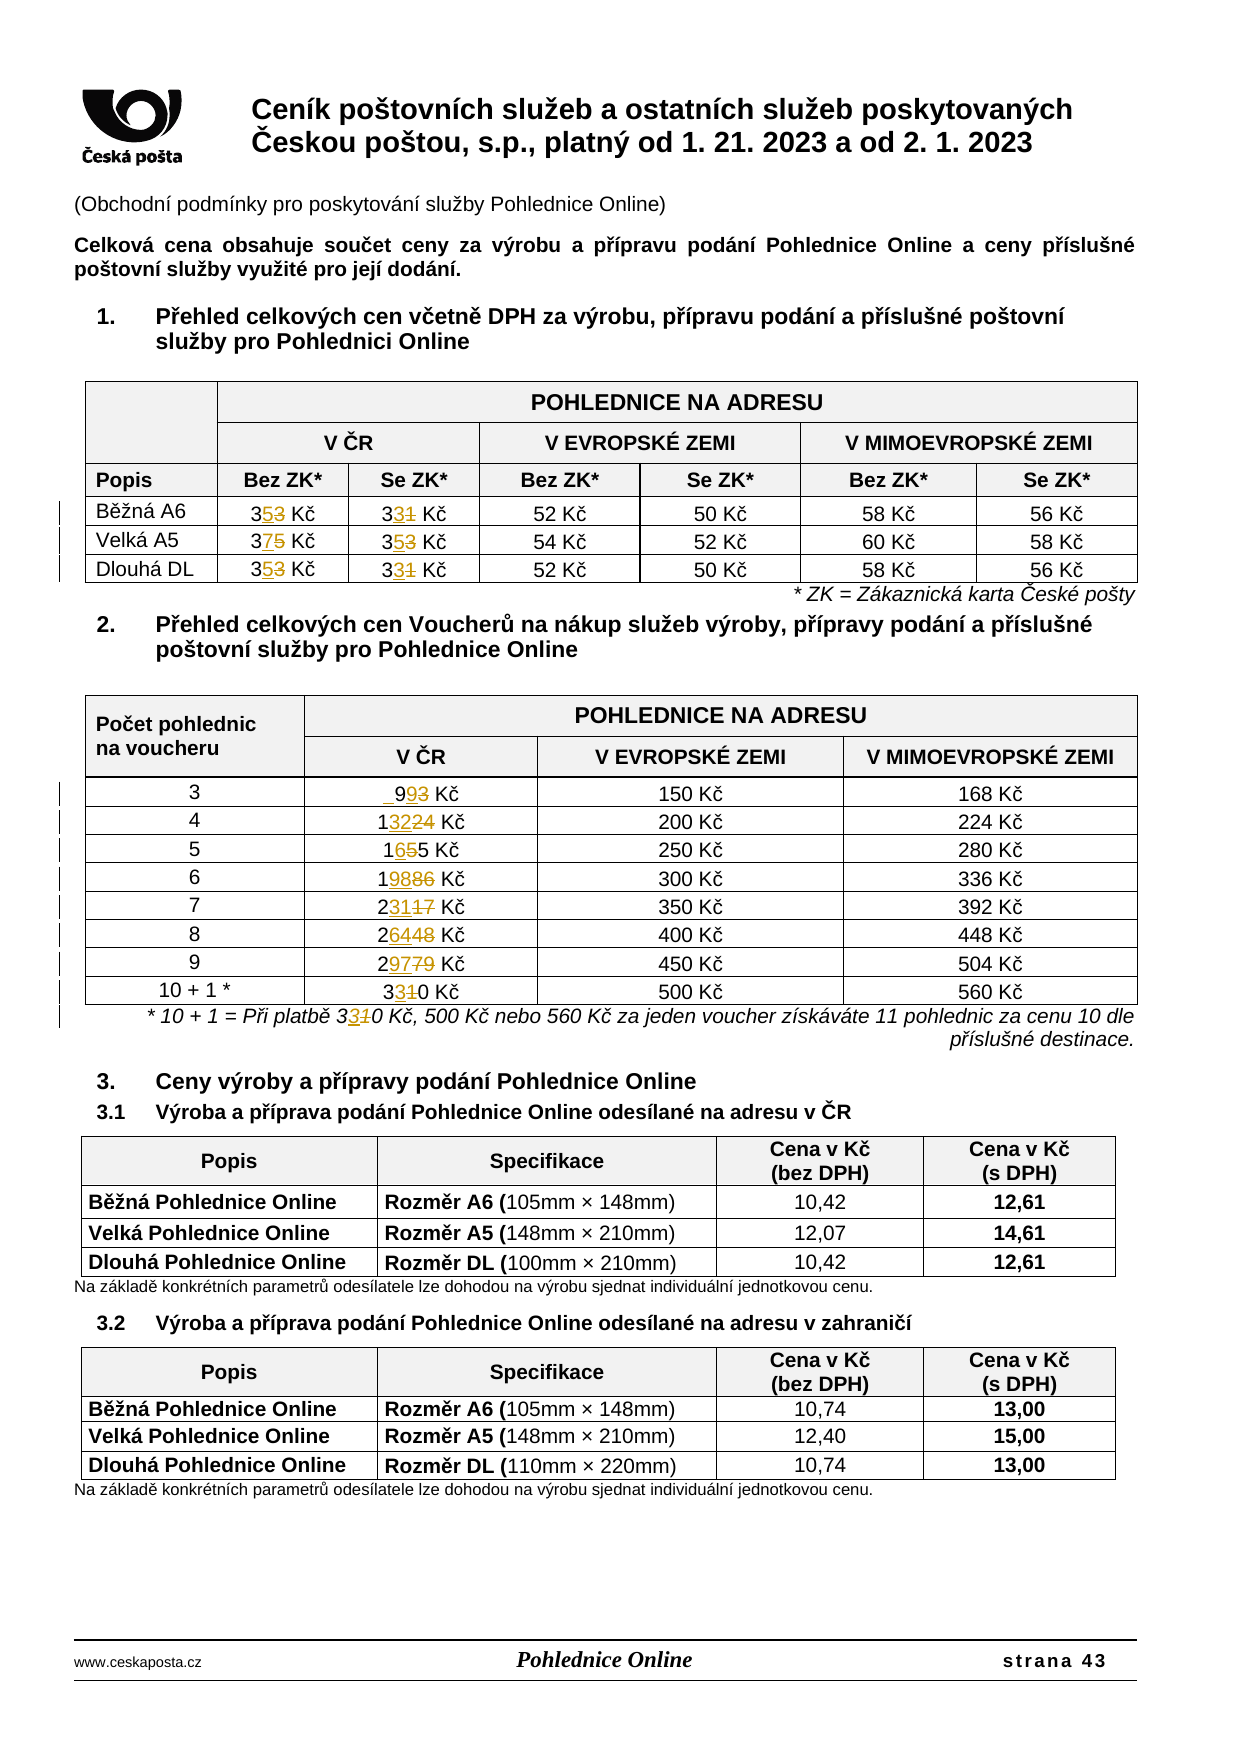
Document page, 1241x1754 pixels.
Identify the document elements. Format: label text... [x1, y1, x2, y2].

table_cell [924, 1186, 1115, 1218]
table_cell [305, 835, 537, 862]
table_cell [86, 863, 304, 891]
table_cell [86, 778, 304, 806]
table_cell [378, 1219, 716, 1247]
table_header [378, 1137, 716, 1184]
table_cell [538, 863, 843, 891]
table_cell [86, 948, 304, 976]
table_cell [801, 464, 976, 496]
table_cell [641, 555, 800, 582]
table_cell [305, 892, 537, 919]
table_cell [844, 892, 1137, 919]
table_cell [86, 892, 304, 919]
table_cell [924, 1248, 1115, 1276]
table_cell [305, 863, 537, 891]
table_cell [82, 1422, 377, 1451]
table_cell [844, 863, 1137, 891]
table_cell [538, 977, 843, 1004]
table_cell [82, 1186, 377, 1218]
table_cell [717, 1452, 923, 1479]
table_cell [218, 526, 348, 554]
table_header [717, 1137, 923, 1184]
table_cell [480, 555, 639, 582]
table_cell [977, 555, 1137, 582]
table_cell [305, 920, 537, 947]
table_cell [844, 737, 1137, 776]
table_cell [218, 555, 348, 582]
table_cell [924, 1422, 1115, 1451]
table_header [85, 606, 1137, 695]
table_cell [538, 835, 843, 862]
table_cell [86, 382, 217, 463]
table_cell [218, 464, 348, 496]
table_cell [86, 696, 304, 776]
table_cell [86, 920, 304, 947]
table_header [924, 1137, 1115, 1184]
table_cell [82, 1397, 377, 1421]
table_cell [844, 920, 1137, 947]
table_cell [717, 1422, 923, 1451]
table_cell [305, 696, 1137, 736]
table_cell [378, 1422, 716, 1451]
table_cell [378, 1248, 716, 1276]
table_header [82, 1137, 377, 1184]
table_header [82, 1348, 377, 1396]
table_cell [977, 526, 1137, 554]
text * 10 + 1 = Při platbě 30 Kč, 500 Kč nebo 560 Kč za jeden voucher získáváte 11 pohlednic za cenu 10 dle příslušné destinace. [74, 1005, 1137, 1051]
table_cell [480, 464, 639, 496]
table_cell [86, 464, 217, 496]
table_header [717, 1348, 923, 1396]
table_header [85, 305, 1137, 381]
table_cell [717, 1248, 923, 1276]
text Na základě konkrétních parametrů odesílatele lze dohodou na výrobu sjednat individuální jednotkovou cenu. [74, 1277, 1137, 1296]
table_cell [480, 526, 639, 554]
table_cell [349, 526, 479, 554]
text (Obchodní podmínky pro poskytování služby Pohlednice Online) [74, 192, 1137, 216]
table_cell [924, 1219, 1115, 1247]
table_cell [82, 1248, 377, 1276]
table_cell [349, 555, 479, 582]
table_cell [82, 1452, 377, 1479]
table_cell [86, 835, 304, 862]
text * ZK = Zákaznická karta České pošty [74, 583, 1137, 606]
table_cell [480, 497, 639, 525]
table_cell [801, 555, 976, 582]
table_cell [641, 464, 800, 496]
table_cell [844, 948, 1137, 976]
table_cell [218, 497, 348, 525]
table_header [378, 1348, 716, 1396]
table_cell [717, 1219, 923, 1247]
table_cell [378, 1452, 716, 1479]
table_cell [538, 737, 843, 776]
text Celková cena obsahuje součet ceny za výrobu a přípravu podání Pohlednice Online a ceny příslušné poštovní služby využité pro její dodání. [74, 233, 1137, 281]
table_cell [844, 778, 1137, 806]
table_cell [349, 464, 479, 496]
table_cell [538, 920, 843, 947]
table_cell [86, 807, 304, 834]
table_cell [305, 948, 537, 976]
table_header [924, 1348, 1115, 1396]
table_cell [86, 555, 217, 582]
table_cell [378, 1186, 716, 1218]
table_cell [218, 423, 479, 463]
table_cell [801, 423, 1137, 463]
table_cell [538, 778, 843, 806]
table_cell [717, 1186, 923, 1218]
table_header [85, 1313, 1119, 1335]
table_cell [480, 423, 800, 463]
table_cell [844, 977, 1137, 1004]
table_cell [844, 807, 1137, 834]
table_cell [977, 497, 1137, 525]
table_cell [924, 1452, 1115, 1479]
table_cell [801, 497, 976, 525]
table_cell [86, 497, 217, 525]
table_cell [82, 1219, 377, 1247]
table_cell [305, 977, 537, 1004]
text Na základě konkrétních parametrů odesílatele lze dohodou na výrobu sjednat individuální jednotkovou cenu. [74, 1480, 1137, 1499]
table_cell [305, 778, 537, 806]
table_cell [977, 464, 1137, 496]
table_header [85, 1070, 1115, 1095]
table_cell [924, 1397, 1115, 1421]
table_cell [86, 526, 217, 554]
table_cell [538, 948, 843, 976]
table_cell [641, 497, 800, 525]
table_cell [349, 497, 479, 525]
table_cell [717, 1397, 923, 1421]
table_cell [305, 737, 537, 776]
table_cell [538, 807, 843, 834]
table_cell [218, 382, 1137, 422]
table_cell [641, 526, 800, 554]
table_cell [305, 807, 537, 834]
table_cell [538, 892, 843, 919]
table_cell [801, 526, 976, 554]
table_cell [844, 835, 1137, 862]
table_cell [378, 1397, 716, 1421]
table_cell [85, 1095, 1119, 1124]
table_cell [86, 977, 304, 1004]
